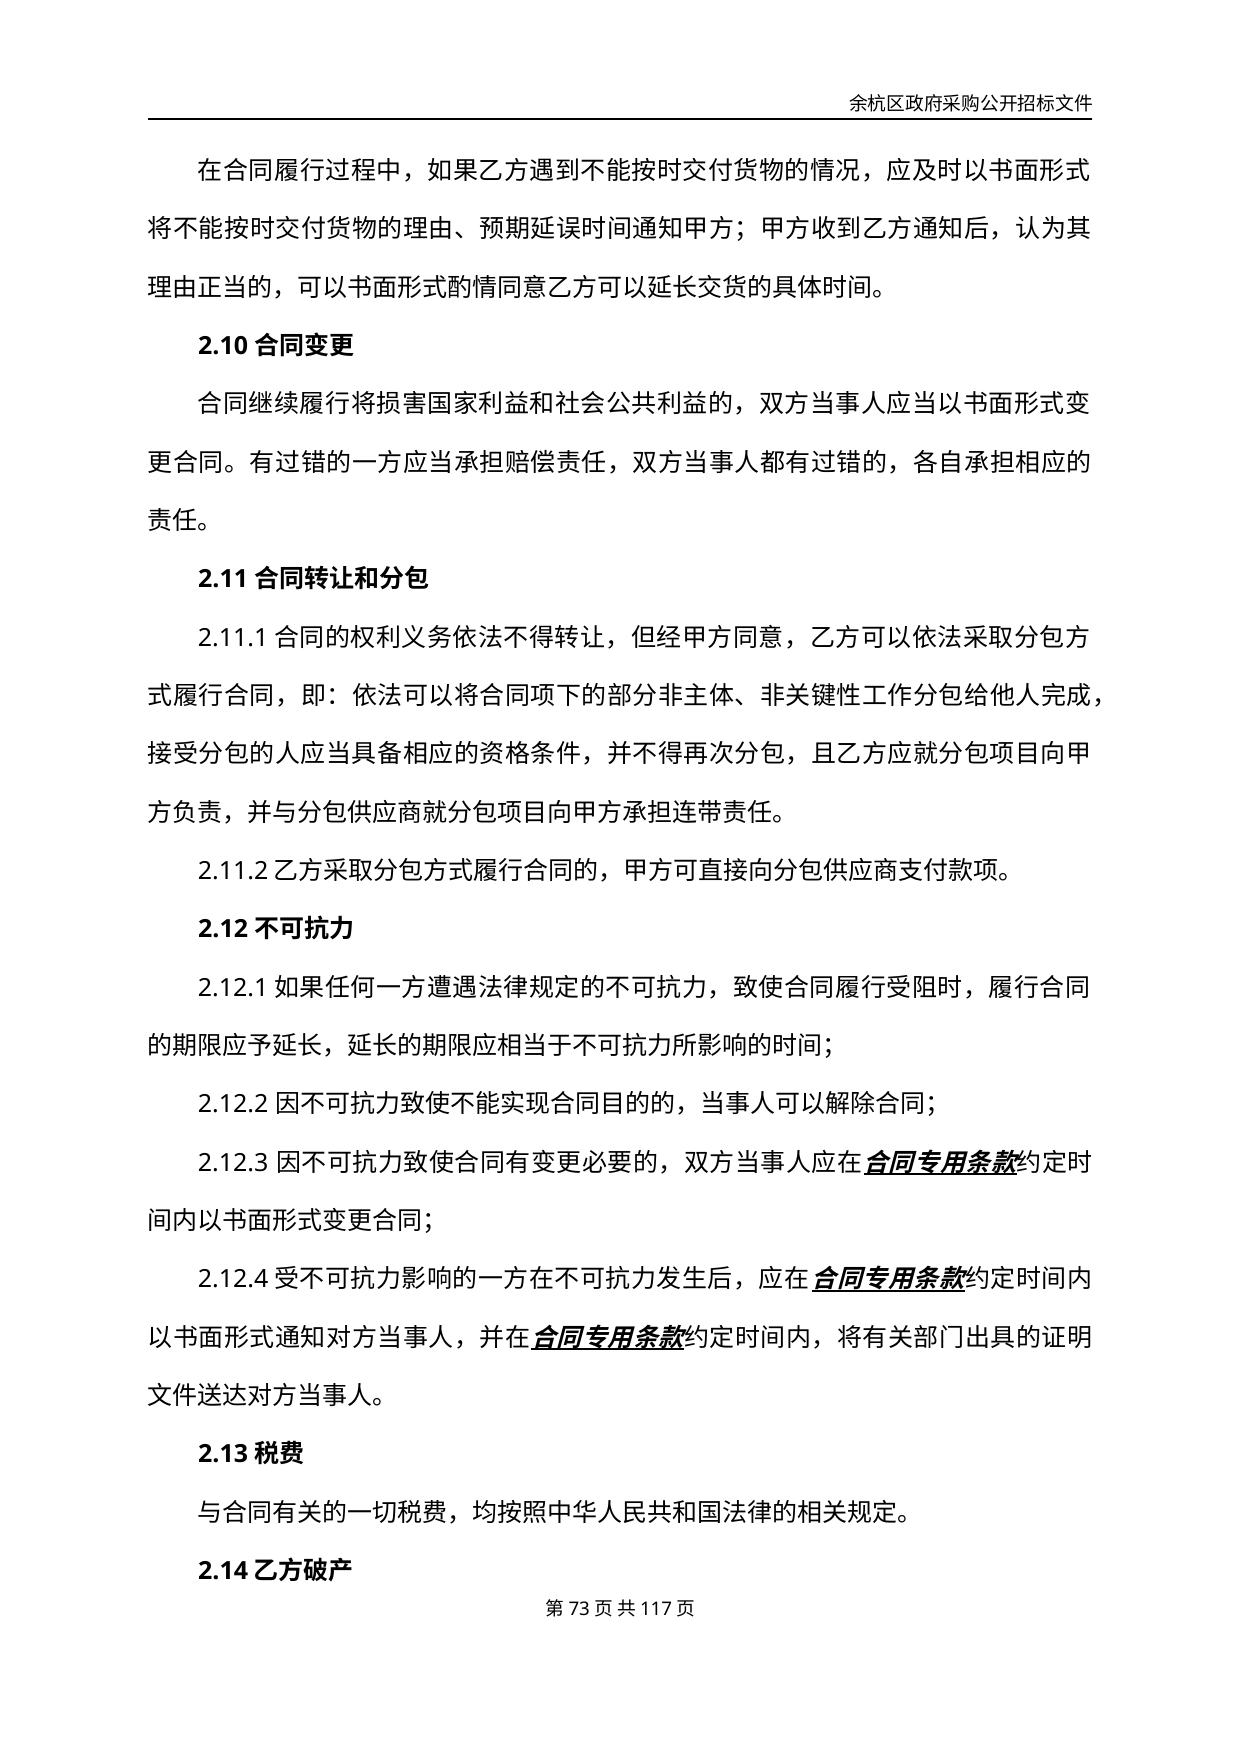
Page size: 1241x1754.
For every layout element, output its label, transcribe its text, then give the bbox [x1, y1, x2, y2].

text 2.12.3 因不可抗力致使合同有变更必要的，双方当事人应在合同专用条款约定时间内以书面形式变更合同； [148, 1124, 1092, 1241]
text 合同继续履行将损害国家利益和社会公共利益的，双方当事人应当以书面形式变更合同。有过错的一方应当承担赔偿责任，双方当事人都有过错的，各自承担相应的责任。 [148, 366, 1092, 541]
text 2.12.2 因不可抗力致使不能实现合同目的的，当事人可以解除合同； [148, 1066, 1092, 1124]
text 2.11.2乙方采取分包方式履行合同的，甲方可直接向分包供应商支付款项。 [148, 833, 1092, 891]
text 在合同履行过程中，如果乙方遇到不能按时交付货物的情况，应及时以书面形式将不能按时交付货物的理由、预期延误时间通知甲方；甲方收到乙方通知后，认为其理由正当的，可以书面形式酌情同意乙方可以延长交货的具体时间。 [148, 133, 1092, 308]
text 2.11 合同转让和分包 [148, 541, 1092, 599]
text 2.13 税费 [148, 1416, 1092, 1474]
text 2.12 不可抗力 [148, 891, 1092, 949]
text 与合同有关的一切税费，均按照中华人民共和国法律的相关规定。 [148, 1474, 1092, 1533]
text 2.12.4受不可抗力影响的一方在不可抗力发生后，应在合同专用条款约定时间内以书面形式通知对方当事人，并在合同专用条款约定时间内，将有关部门出具的证明文件送达对方当事人。 [148, 1241, 1092, 1416]
text 2.12.1如果任何一方遭遇法律规定的不可抗力，致使合同履行受阻时，履行合同的期限应予延长，延长的期限应相当于不可抗力所影响的时间； [148, 949, 1092, 1066]
text 2.11.1合同的权利义务依法不得转让，但经甲方同意，乙方可以依法采取分包方式履行合同，即：依法可以将合同项下的部分非主体、非关键性工作分包给他人完成，接受分包的人应当具备相应的资格条件，并不得再次分包，且乙方应就分包项目向甲方负责，并与分包供应商就分包项目向甲方承担连带责任。 [148, 599, 1092, 833]
text 2.14乙方破产 [148, 1533, 1092, 1591]
text 2.10 合同变更 [148, 308, 1092, 366]
